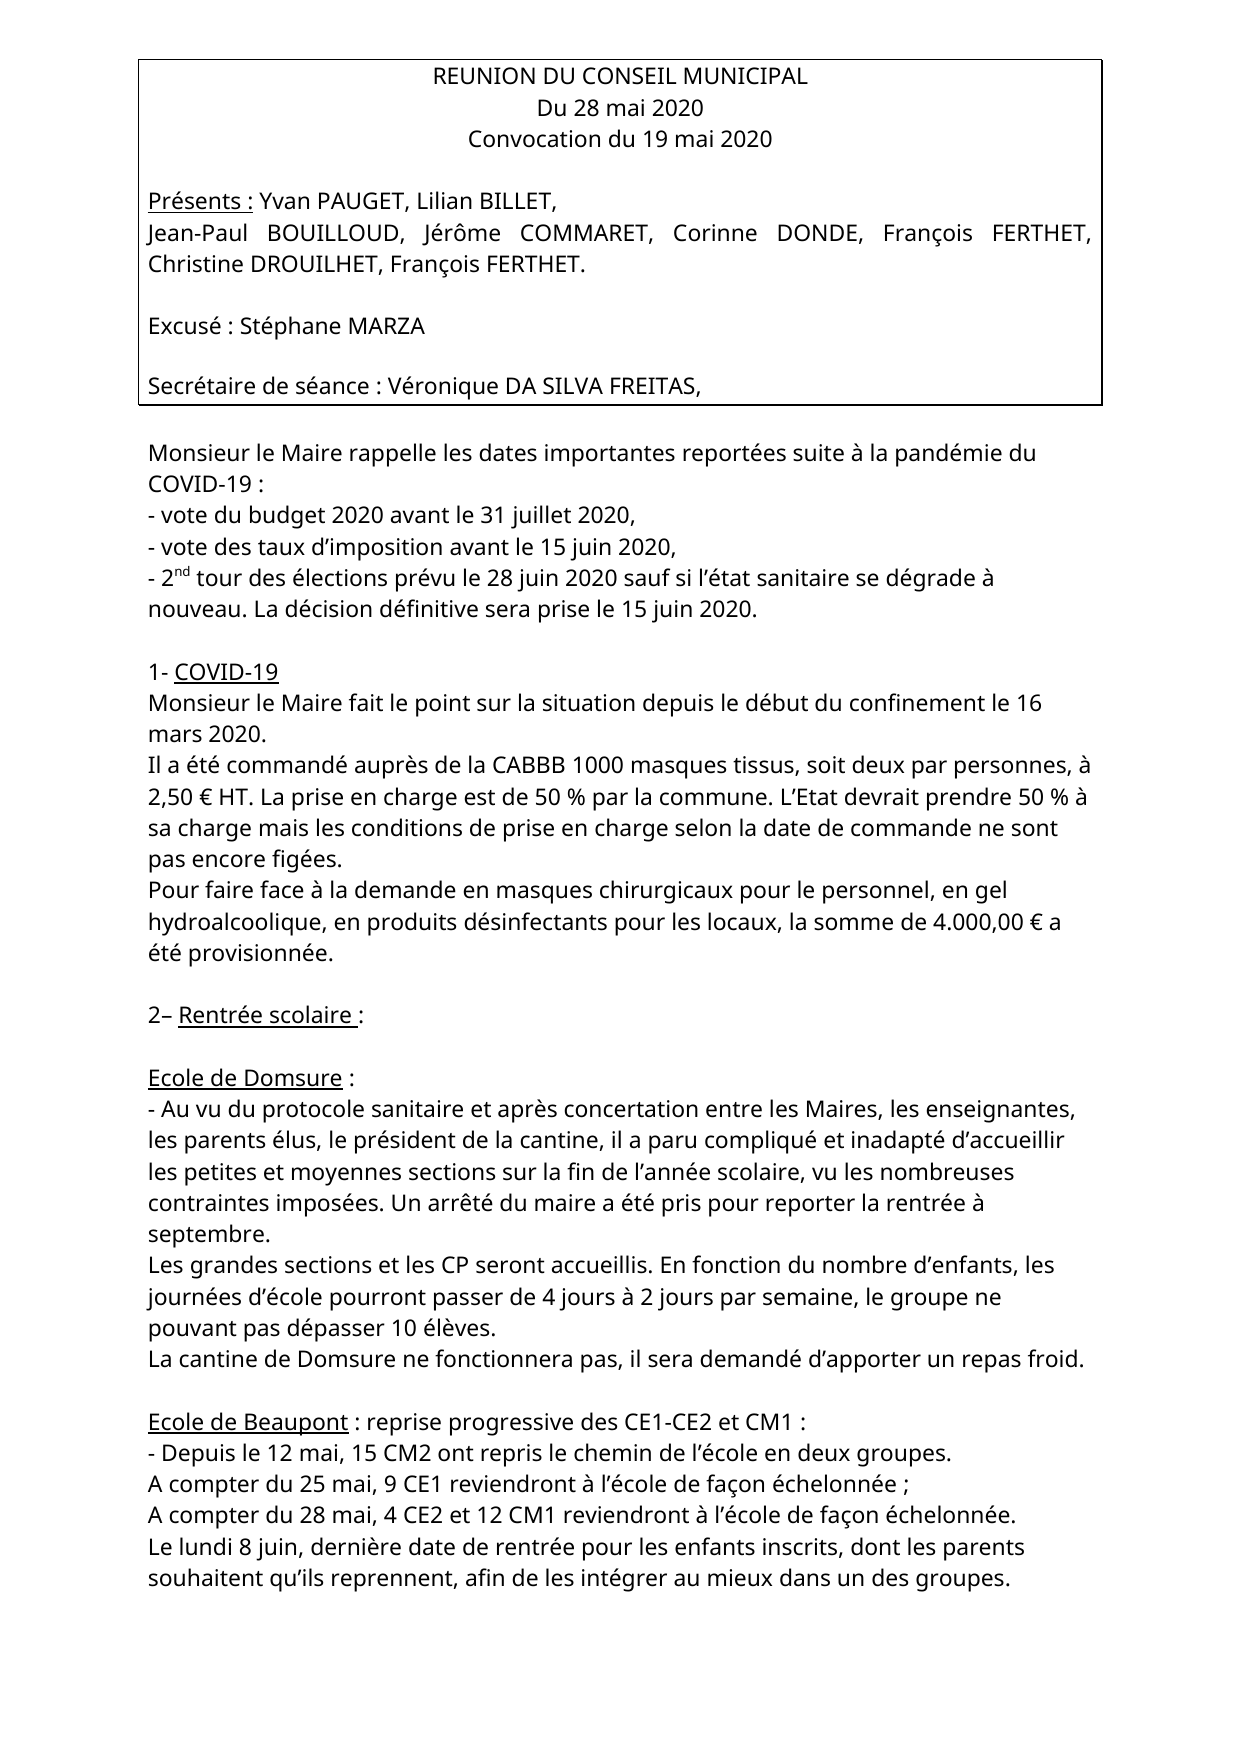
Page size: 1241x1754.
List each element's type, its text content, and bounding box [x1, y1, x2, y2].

text REUNION DU CONSEIL MUNICIPAL [139, 60, 1101, 91]
text Monsieur le Maire rappelle les dates importantes reportées suite à la pandémie du COVID-19 : [148, 437, 1093, 499]
text A compter du 28 mai, 4 CE2 et 12 CM1 reviendront à l’école de façon échelonnée. [148, 1499, 1093, 1531]
text Ecole de Domsure : [148, 1062, 1093, 1093]
text Du 28 mai 2020 [148, 91, 1093, 123]
text Les grandes sections et les CP seront accueillis. En fonction du nombre d’enfants, les journées d’école pourront passer de 4 jours à 2 jours par semaine, le groupe ne pouvant pas dépasser 10 élèves. [148, 1249, 1093, 1343]
text 1- COVID-19 [148, 656, 1093, 687]
text 2– Rentrée scolaire : [148, 999, 1093, 1031]
text Jean-Paul BOUILLOUD, Jérôme COMMARET, Corinne DONDE, François FERTHET, Christine DROUILHET, François FERTHET. [148, 216, 1093, 279]
text Le lundi 8 juin, dernière date de rentrée pour les enfants inscrits, dont les parents souhaitent qu’ils reprennent, afin de les intégrer au mieux dans un des groupes. [148, 1531, 1093, 1593]
text - vote des taux d’imposition avant le 15 juin 2020, [148, 531, 1093, 562]
text La cantine de Domsure ne fonctionnera pas, il sera demandé d’apporter un repas froid. [148, 1343, 1093, 1374]
text Il a été commandé auprès de la CABBB 1000 masques tissus, soit deux par personnes, à 2,50 € HT. La prise en charge est de 50 % par la commune. L’Etat devrait prendre 50 % à sa charge mais les conditions de prise en charge selon la date de commande ne sont pas encore figées. [148, 749, 1093, 874]
text - Au vu du protocole sanitaire et après concertation entre les Maires, les enseignantes, les parents élus, le président de la cantine, il a paru compliqué et inadapté d’accueillir les petites et moyennes sections sur la fin de l’année scolaire, vu les nombreuses contraintes imposées. Un arrêté du maire a été pris pour reporter la rentrée à septembre. [148, 1093, 1093, 1249]
text - Depuis le 12 mai, 15 CM2 ont repris le chemin de l’école en deux groupes. [148, 1437, 1093, 1468]
text A compter du 25 mai, 9 CE1 reviendront à l’école de façon échelonnée ; [148, 1468, 1093, 1499]
text Excusé : Stéphane MARZA [148, 310, 1093, 341]
text Monsieur le Maire fait le point sur la situation depuis le début du confinement le 16 mars 2020. [148, 687, 1093, 749]
text Secrétaire de séance : Véronique DA SILVA FREITAS, [139, 369, 1101, 404]
text Présents : Yvan PAUGET, Lilian BILLET, [148, 185, 1093, 216]
text Convocation du 19 mai 2020 [148, 123, 1093, 154]
text Ecole de Beaupont : reprise progressive des CE1-CE2 et CM1 : [148, 1406, 1093, 1437]
text - 2nd tour des élections prévu le 28 juin 2020 sauf si l’état sanitaire se dégrade à nouveau. La décision définitive sera prise le 15 juin 2020. [148, 562, 1093, 624]
text Pour faire face à la demande en masques chirurgicaux pour le personnel, en gel hydroalcoolique, en produits désinfectants pour les locaux, la somme de 4.000,00 € a été provisionnée. [148, 874, 1093, 968]
text - vote du budget 2020 avant le 31 juillet 2020, [148, 499, 1093, 531]
